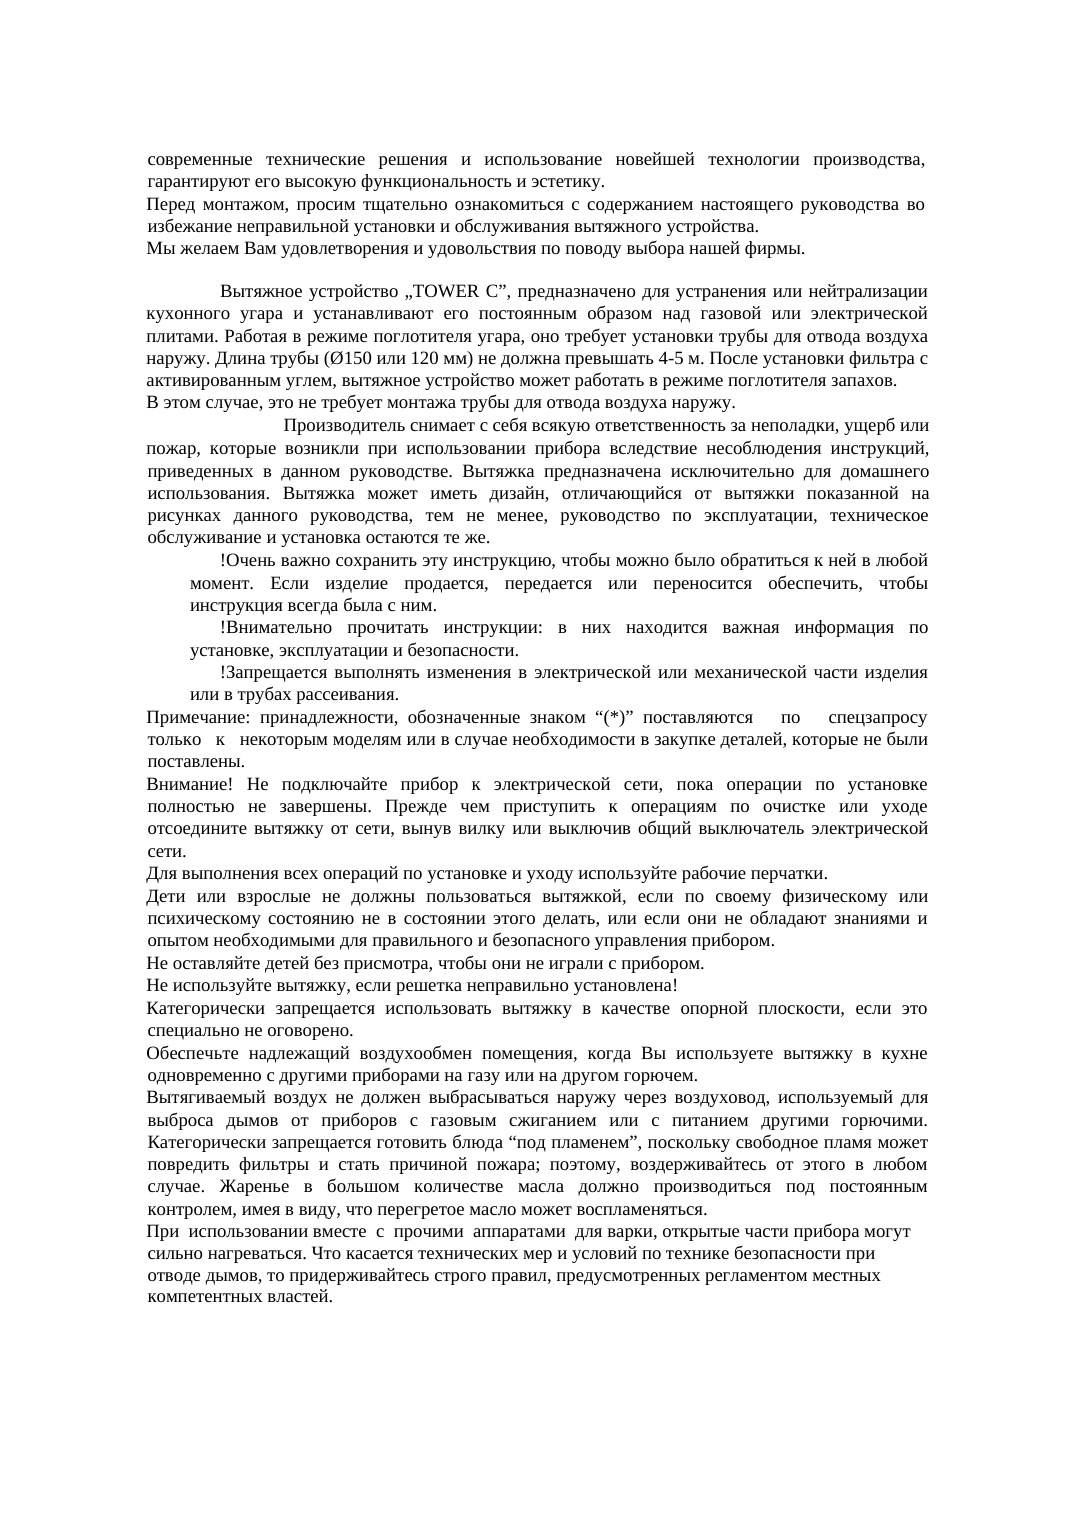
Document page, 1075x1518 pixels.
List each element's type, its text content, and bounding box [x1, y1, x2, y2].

text Дети или взрослые не должны пользоваться вытяжкой, если по своему физическому или психическому состоянию не в состоянии этого делать, или если они не обладают знаниями и опытом необходимыми для правильного и безопасного управления прибором. [146, 885, 929, 951]
text !Запрещается выполнять изменения в электрической или механической части изделия или в трубах рассеивания. [190, 661, 929, 705]
text Вытягиваемый воздух не должен выбрасываться наружу через воздуховод, используемый для выброса дымов от приборов с газовым сжиганием или с питанием другими горючими. Категорически запрещается готовить блюда “под пламенем”, поскольку свободное пламя может повредить фильтры и стать причиной пожара; поэтому, воздерживайтесь от этого в любом случае. Жаренье в большом количестве масла должно производиться под постоянным контролем, имея в виду, что перегретое масло может воспламеняться. [146, 1086, 929, 1219]
text Внимание! Не подключайте прибор к электрической сети, пока операции по установке полностью не завершены. Прежде чем приступить к операциям по очистке или уходе отсоедините вытяжку от сети, вынув вилку или выключив общий выключатель электрической сети. [146, 773, 929, 861]
text пожар, которые возникли при использовании прибора вследствие несоблюдения инструкций, приведенных в данном руководстве. Вытяжка предназначена исключительно для домашнего использования. Вытяжка может иметь дизайн, отличающийся от вытяжки показанной на рисунках данного руководства, тем не менее, руководство по эксплуатации, техническое обслуживание и установка остаются те же. [146, 437, 930, 548]
text Перед монтажом, просим тщательно ознакомиться с содержанием настоящего руководства во избежание неправильной установки и обслуживания вытяжного устройства. [146, 192, 926, 236]
text Мы желаем Вам удовлетворения и удовольствия по поводу выбора нашей фирмы. [146, 237, 926, 259]
text Производитель снимает с себя всякую ответственность за неполадки, ущерб или [146, 414, 930, 436]
text При использовании вместе с прочими аппаратами для варки, открытые части прибора могут сильно нагреваться. Что касается технических мер и условий по технике безопасности при отводе дымов, то придерживайтесь строго правил, предусмотренных регламентом местных компетентных властей. [146, 1220, 930, 1307]
text Обеспечьте надлежащий воздухообмен помещения, когда Вы используете вытяжку в кухне одновременно с другими приборами на газу или на другом горючем. [146, 1042, 929, 1085]
text В этом случае, это не требует монтажа трубы для отвода воздуха наружу. [146, 391, 929, 413]
text Категорически запрещается использовать вытяжку в качестве опорной плоскости, если это специально не оговорено. [146, 997, 929, 1041]
text Для выполнения всех операций по установке и уходу используйте рабочие перчатки. [146, 862, 929, 884]
text Не используйте вытяжку, если решетка неправильно установлена! [146, 974, 929, 996]
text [146, 148, 926, 191]
text Не оставляйте детей без присмотра, чтобы они не играли с прибором. [146, 952, 929, 973]
text !Очень важно сохранить эту инструкцию, чтобы можно было обратиться к ней в любой момент. Если изделие продается, передается или переносится обеспечить, чтобы инструкция всегда была с ним. [190, 549, 929, 615]
text !Внимательно прочитать инструкции: в них находится важная информация по установке, эксплуатации и безопасности. [190, 616, 929, 660]
text Примечание: принадлежности, обозначенные знаком “(*)” поставляются по спецзапросу только к некоторым моделям или в случае необходимости в закупке деталей, которые не были поставлены. [146, 706, 929, 772]
text Вытяжное устройство „TOWER C”, предназначено для устранения или нейтрализации кухонного угара и устанавливают его постоянным образом над газовой или электрической плитами. Работая в режиме поглотителя угара, оно требует установки трубы для отвода воздуха наружу. Длина трубы (Ø150 или 120 мм) не должна превышать 4-5 м. После установки фильтра с активированным углем, вытяжное устройство может работать в режиме поглотителя запахов. [146, 280, 929, 390]
